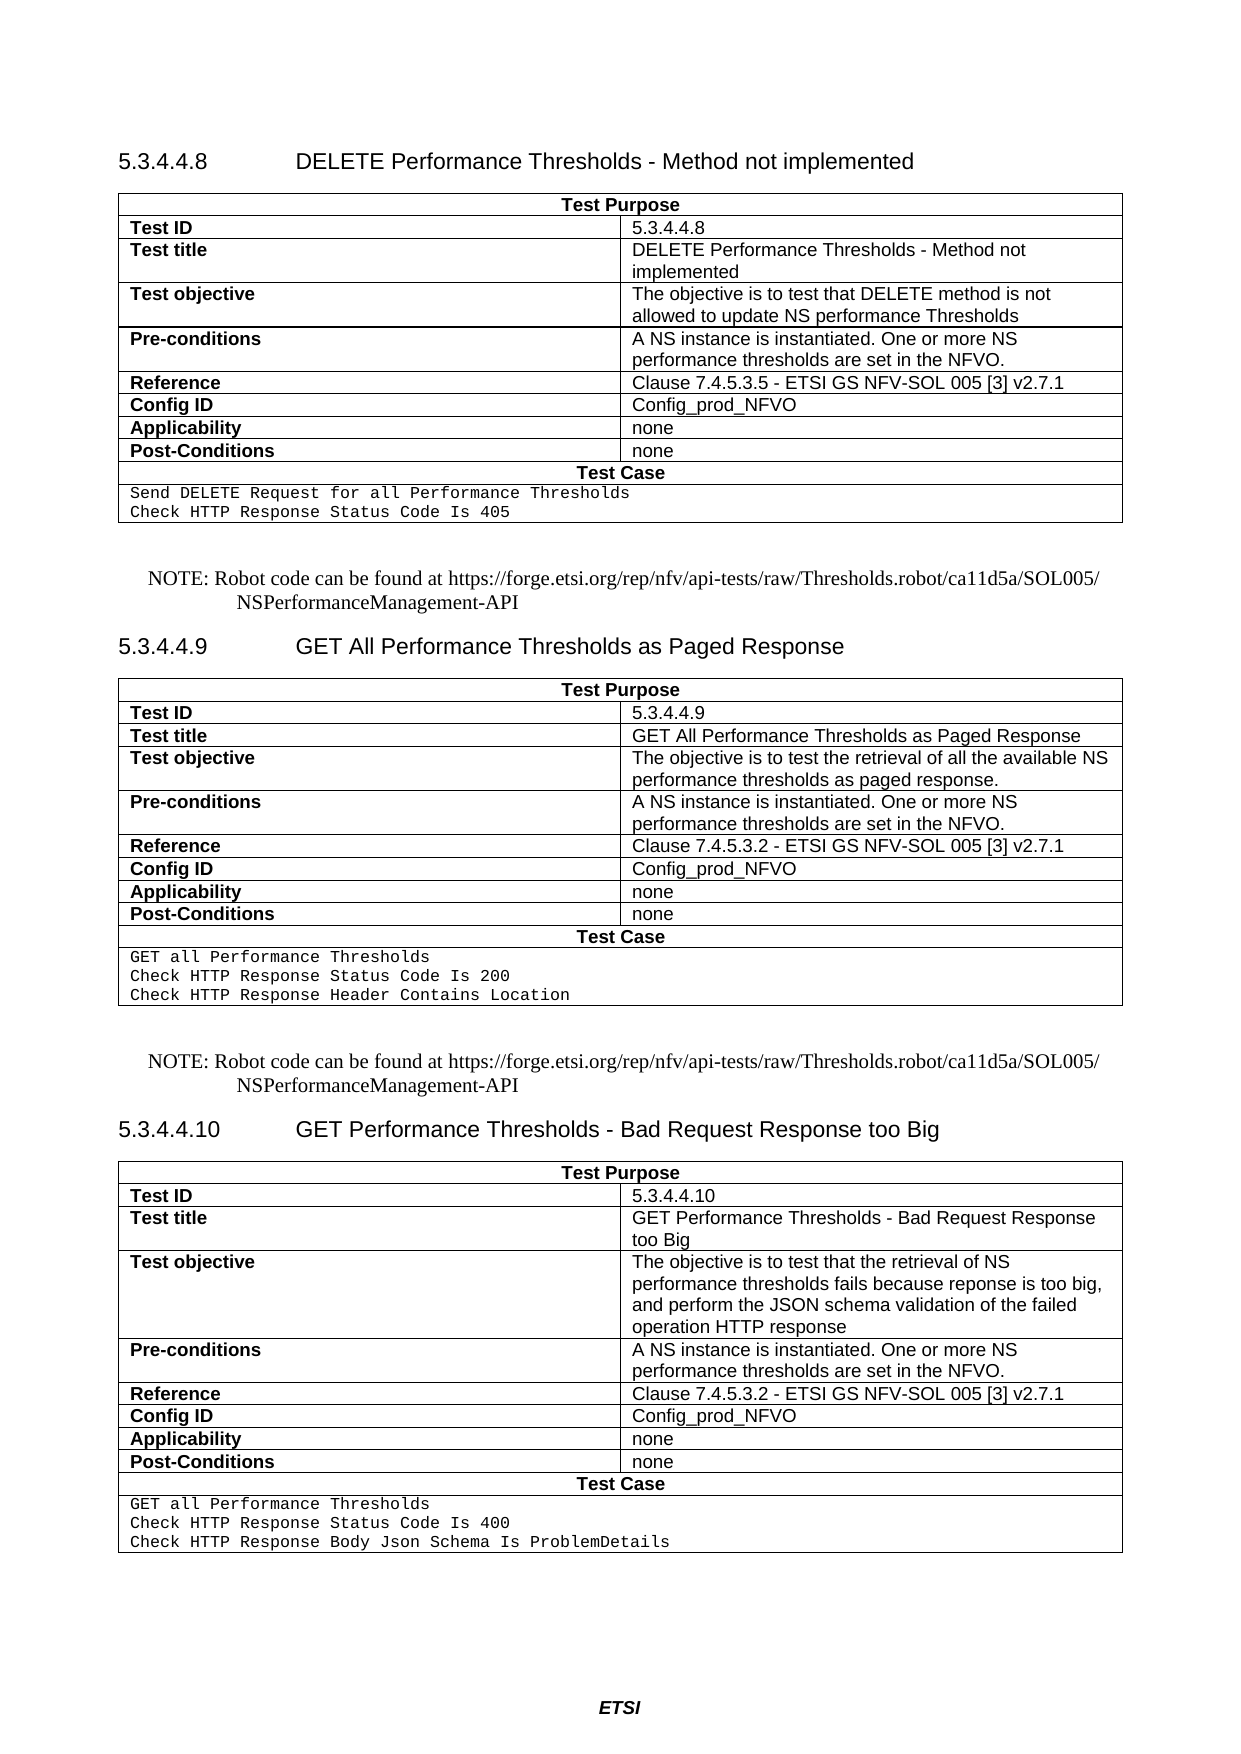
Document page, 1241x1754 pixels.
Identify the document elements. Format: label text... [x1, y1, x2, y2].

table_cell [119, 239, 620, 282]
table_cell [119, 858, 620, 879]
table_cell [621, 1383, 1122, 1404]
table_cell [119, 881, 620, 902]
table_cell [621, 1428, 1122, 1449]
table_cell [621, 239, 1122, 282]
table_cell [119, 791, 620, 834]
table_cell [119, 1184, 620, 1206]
subtitle 5.3.4.4.9 GET All Performance Thresholds as Paged Response [118, 633, 1122, 659]
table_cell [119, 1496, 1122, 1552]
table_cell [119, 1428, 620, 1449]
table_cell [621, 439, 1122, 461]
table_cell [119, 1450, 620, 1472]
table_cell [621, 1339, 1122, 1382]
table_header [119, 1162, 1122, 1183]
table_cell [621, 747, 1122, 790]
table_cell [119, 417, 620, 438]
text NOTE: Robot code can be found at https://forge.etsi.org/rep/nfv/api-tests/raw/Thresholds.robot/ca11d5a/SOL005/NSPerformanceManagement-API [148, 1049, 1122, 1097]
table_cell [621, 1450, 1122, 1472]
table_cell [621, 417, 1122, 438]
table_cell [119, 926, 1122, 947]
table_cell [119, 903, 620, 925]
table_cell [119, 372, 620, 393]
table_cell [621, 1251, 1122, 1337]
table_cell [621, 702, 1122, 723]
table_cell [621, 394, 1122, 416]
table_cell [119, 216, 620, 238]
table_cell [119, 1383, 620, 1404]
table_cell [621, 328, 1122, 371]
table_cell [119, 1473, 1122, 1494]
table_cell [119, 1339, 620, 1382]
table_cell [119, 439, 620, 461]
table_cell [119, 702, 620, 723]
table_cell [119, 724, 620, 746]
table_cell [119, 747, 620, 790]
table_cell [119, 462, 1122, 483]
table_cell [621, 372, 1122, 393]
text NOTE: Robot code can be found at https://forge.etsi.org/rep/nfv/api-tests/raw/Thresholds.robot/ca11d5a/SOL005/NSPerformanceManagement-API [148, 566, 1122, 614]
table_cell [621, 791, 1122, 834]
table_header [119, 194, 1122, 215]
subtitle 5.3.4.4.10 GET Performance Thresholds - Bad Request Response too Big [118, 1116, 1122, 1142]
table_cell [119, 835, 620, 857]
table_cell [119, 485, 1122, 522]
subtitle 5.3.4.4.8 DELETE Performance Thresholds - Method not implemented [118, 148, 1122, 174]
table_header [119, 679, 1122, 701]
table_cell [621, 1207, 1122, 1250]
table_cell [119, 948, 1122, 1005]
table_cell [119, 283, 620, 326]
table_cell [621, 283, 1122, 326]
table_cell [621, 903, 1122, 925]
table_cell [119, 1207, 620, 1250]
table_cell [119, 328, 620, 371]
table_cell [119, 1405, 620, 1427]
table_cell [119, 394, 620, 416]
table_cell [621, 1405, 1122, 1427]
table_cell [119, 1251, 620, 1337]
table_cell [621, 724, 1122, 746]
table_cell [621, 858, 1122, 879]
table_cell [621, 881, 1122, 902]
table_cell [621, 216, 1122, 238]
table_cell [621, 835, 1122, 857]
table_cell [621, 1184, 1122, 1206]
